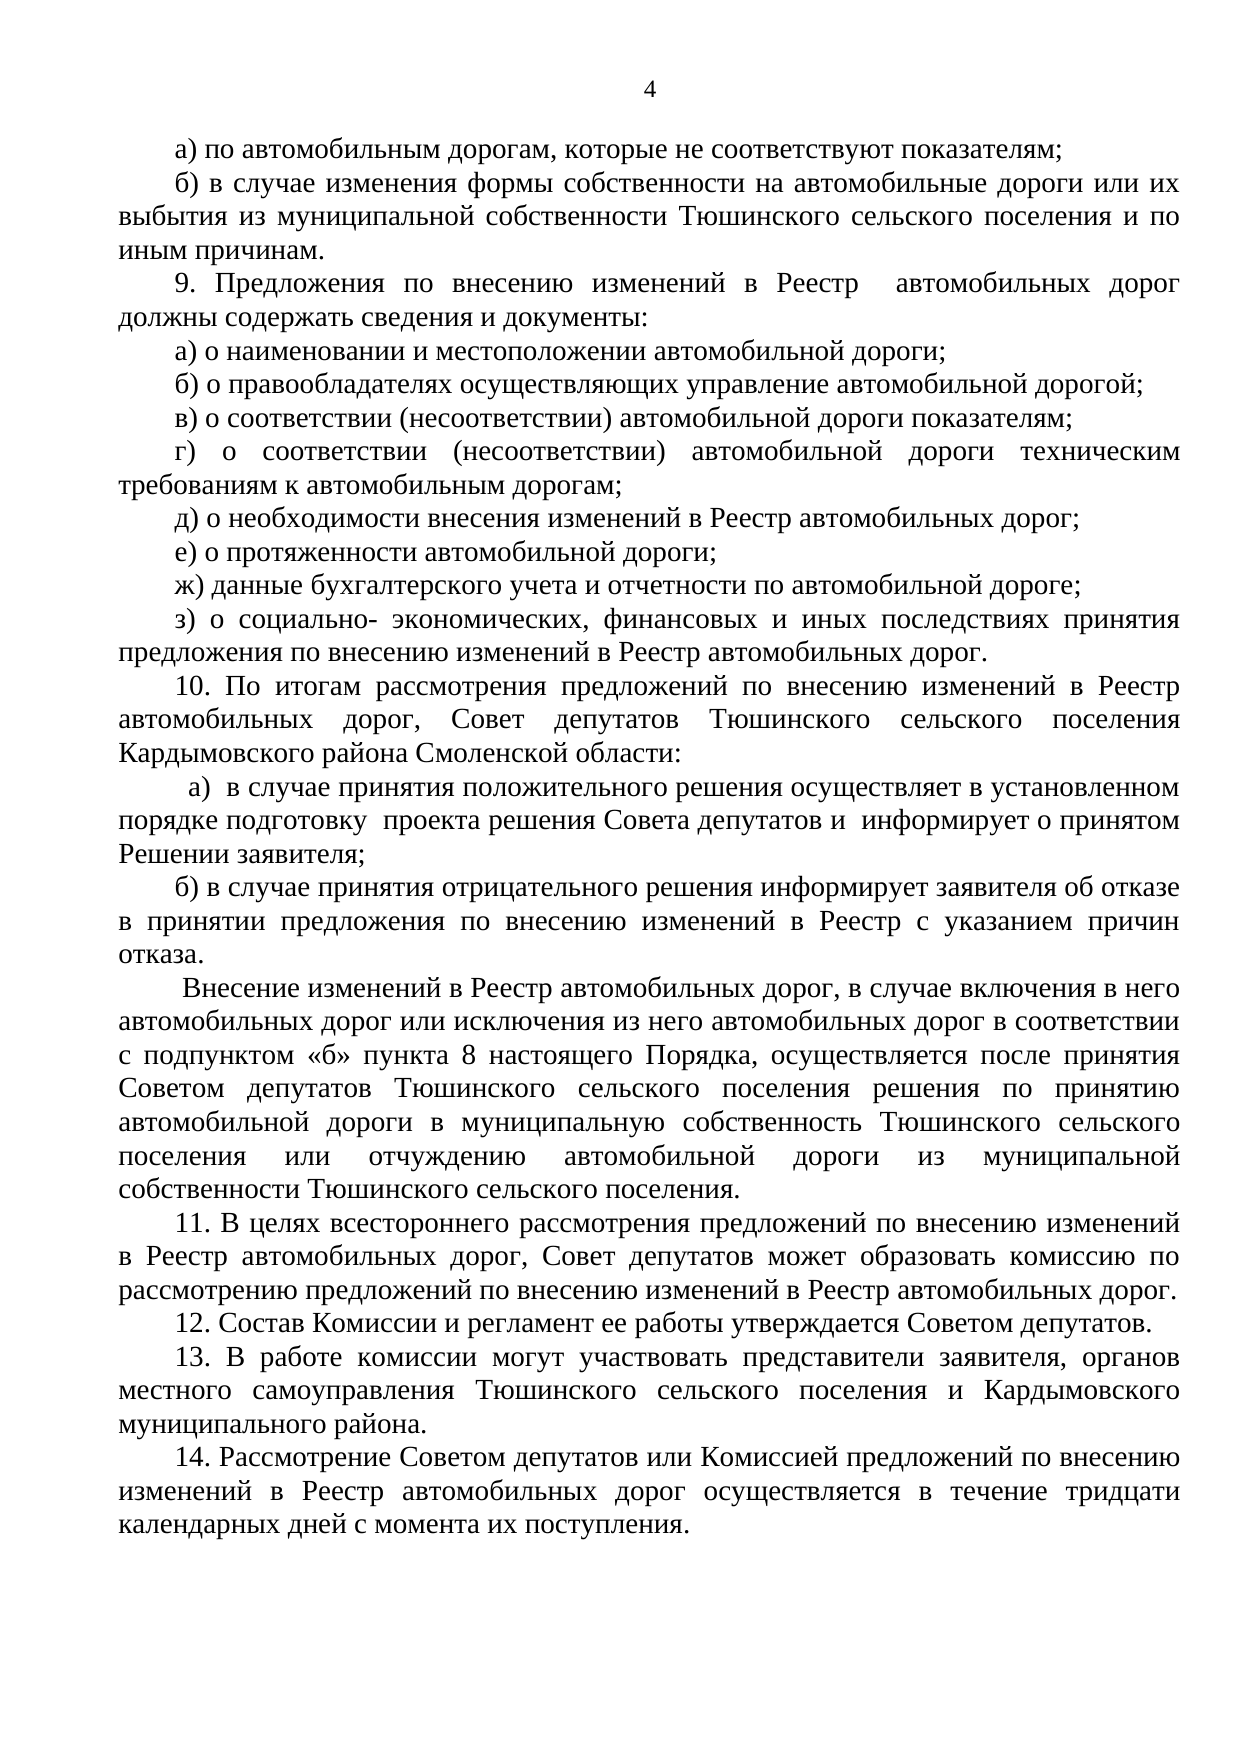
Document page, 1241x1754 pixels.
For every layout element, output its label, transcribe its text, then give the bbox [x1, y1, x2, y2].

text а) по автомобильным дорогам, которые не соответствуют показателям; [118, 131, 1181, 165]
text 11. В целях всестороннего рассмотрения предложений по внесению изменений в Реестр автомобильных дорог, Совет депутатов может образовать комиссию по рассмотрению предложений по внесению изменений в Реестр автомобильных дорог. [118, 1205, 1181, 1305]
text б) в случае изменения формы собственности на автомобильные дороги или их выбытия из муниципальной собственности Тюшинского сельского поселения и по иным причинам. [118, 165, 1181, 266]
text г) о соответствии (несоответствии) автомобильной дороги техническим требованиям к автомобильным дорогам; [118, 433, 1181, 500]
text а) о наименовании и местоположении автомобильной дороги; [118, 333, 1181, 366]
text е) о протяженности автомобильной дороги; [118, 534, 1181, 567]
text з) о социально- экономических, финансовых и иных последствиях принятия предложения по внесению изменений в Реестр автомобильных дорог. [118, 601, 1181, 668]
text 14. Рассмотрение Советом депутатов или Комиссией предложений по внесению изменений в Реестр автомобильных дорог осуществляется в течение тридцати календарных дней с момента их поступления. [118, 1439, 1181, 1540]
text в) о соответствии (несоответствии) автомобильной дороги показателям; [118, 400, 1181, 433]
text б) о правообладателях осуществляющих управление автомобильной дорогой; [118, 366, 1181, 400]
text Внесение изменений в Реестр автомобильных дорог, в случае включения в него автомобильных дорог или исключения из него автомобильных дорог в соответствии с подпунктом «б» пункта 8 настоящего Порядка, осуществляется после принятия Советом депутатов Тюшинского сельского поселения решения по принятию автомобильной дороги в муниципальную собственность Тюшинского сельского поселения или отчуждению автомобильной дороги из муниципальной собственности Тюшинского сельского поселения. [118, 970, 1181, 1205]
text д) о необходимости внесения изменений в Реестр автомобильных дорог; [118, 500, 1181, 534]
text б) в случае принятия отрицательного решения информирует заявителя об отказе в принятии предложения по внесению изменений в Реестр с указанием причин отказа. [118, 869, 1181, 970]
text а) в случае принятия положительного решения осуществляет в установленном порядке подготовку проекта решения Совета депутатов и информирует о принятом Решении заявителя; [118, 769, 1181, 869]
text 12. Состав Комиссии и регламент ее работы утверждается Советом депутатов. [118, 1305, 1181, 1339]
text 10. По итогам рассмотрения предложений по внесению изменений в Реестр автомобильных дорог, Совет депутатов Тюшинского сельского поселения Кардымовского района Смоленской области: [118, 668, 1181, 769]
text 13. В работе комиссии могут участвовать представители заявителя, органов местного самоуправления Тюшинского сельского поселения и Кардымовского муниципального района. [118, 1339, 1181, 1439]
text 9. Предложения по внесению изменений в Реестр автомобильных дорог должны содержать сведения и документы: [118, 266, 1181, 333]
text ж) данные бухгалтерского учета и отчетности по автомобильной дороге; [118, 567, 1181, 601]
